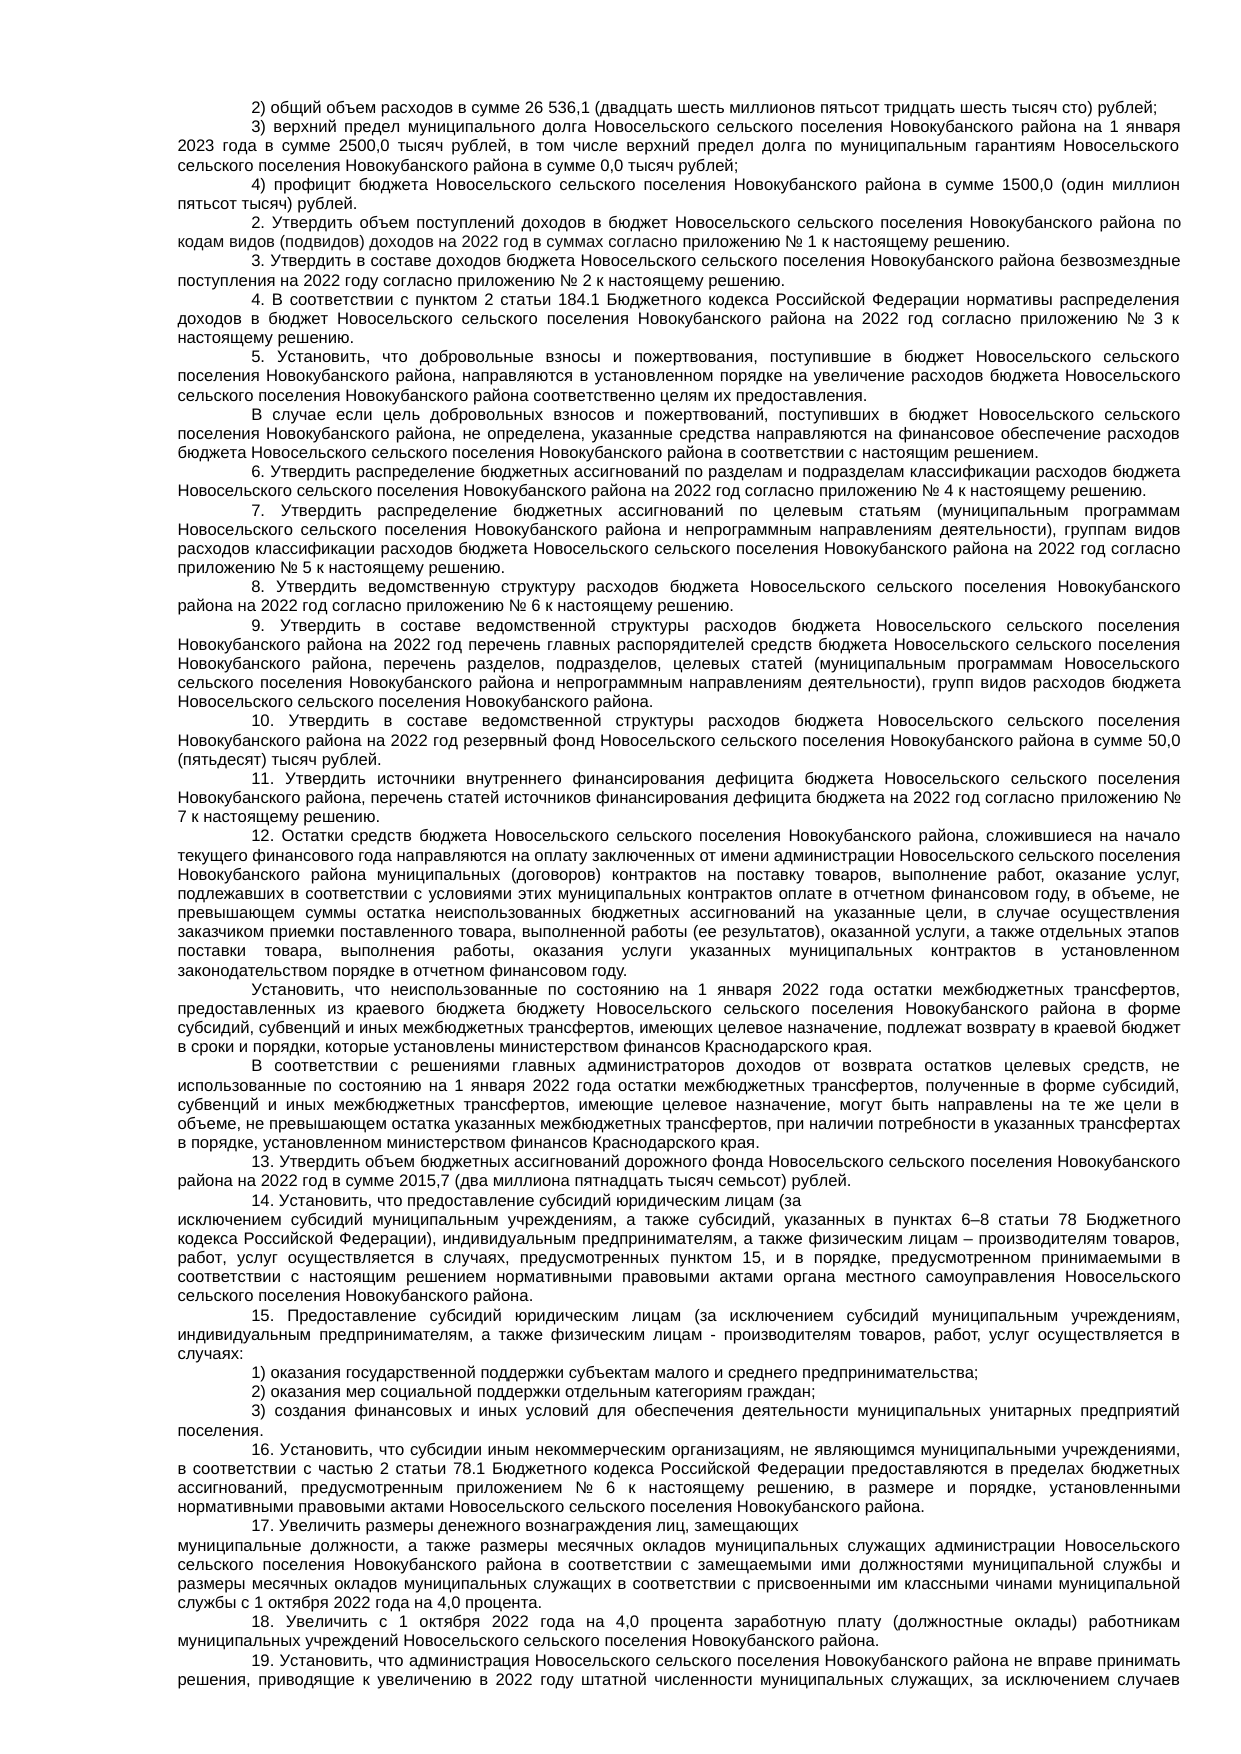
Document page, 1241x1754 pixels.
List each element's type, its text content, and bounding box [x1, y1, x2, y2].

text 14. Установить, что предоставление субсидий юридическим лицам (за [251, 1190, 1181, 1209]
text 13. Утвердить объем бюджетных ассигнований дорожного фонда Новосельского сельского поселения Новокубанского района на 2022 год в сумме 2015,7 (два миллиона пятнадцать тысяч семьсот) рублей. [177, 1152, 1181, 1190]
text 12. Остатки средств бюджета Новосельского сельского поселения Новокубанского района, сложившиеся на начало текущего финансового года направляются на оплату заключенных от имени администрации Новосельского сельского поселения Новокубанского района муниципальных (договоров) контрактов на поставку товаров, выполнение работ, оказание услуг, подлежавших в соответствии с условиями этих муниципальных контрактов оплате в отчетном финансовом году, в объеме, не превышающем суммы остатка неиспользованных бюджетных ассигнований на указанные цели, в случае осуществления заказчиком приемки поставленного товара, выполненной работы (ее результатов), оказанной услуги, а также отдельных этапов поставки товара, выполнения работы, оказания услуги указанных муниципальных контрактов в установленном законодательством порядке в отчетном финансовом году. [177, 826, 1181, 979]
text 15. Предоставление субсидий юридическим лицам (за исключением субсидий муниципальным учреждениям, индивидуальным предпринимателям, а также физическим лицам - производителям товаров, работ, услуг осуществляется в случаях: [177, 1305, 1181, 1363]
text 5. Установить, что добровольные взносы и пожертвования, поступившие в бюджет Новосельского сельского поселения Новокубанского района, направляются в установленном порядке на увеличение расходов бюджета Новосельского сельского поселения Новокубанского района соответственно целям их предоставления. [177, 347, 1181, 404]
text 3) создания финансовых и иных условий для обеспечения деятельности муниципальных унитарных предприятий поселения. [177, 1401, 1181, 1439]
text 6. Утвердить распределение бюджетных ассигнований по разделам и подразделам классификации расходов бюджета Новосельского сельского поселения Новокубанского района на 2022 год согласно приложению № 4 к настоящему решению. [177, 462, 1181, 500]
text В случае если цель добровольных взносов и пожертвований, поступивших в бюджет Новосельского сельского поселения Новокубанского района, не определена, указанные средства направляются на финансовое обеспечение расходов бюджета Новосельского сельского поселения Новокубанского района в соответствии с настоящим решением. [177, 404, 1181, 462]
text 2) оказания мер социальной поддержки отдельным категориям граждан; [177, 1382, 1181, 1401]
text Установить, что неиспользованные по состоянию на 1 января 2022 года остатки межбюджетных трансфертов, предоставленных из краевого бюджета бюджету Новосельского сельского поселения Новокубанского района в форме субсидий, субвенций и иных межбюджетных трансфертов, имеющих целевое назначение, подлежат возврату в краевой бюджет в сроки и порядки, которые установлены министерством финансов Краснодарского края. [177, 979, 1181, 1056]
text 2) общий объем расходов в сумме 26 536,1 (двадцать шесть миллионов пятьсот тридцать шесть тысяч сто) рублей; [177, 98, 1181, 117]
text 16. Установить, что субсидии иным некоммерческим организациям, не являющимся муниципальными учреждениями, в соответствии с частью 2 статьи 78.1 Бюджетного кодекса Российской Федерации предоставляются в пределах бюджетных ассигнований, предусмотренным приложением № 6 к настоящему решению, в размере и порядке, установленными нормативными правовыми актами Новосельского сельского поселения Новокубанского района. [177, 1439, 1181, 1516]
text муниципальные должности, а также размеры месячных окладов муниципальных служащих администрации Новосельского сельского поселения Новокубанского района в соответствии с замещаемыми ими должностями муниципальной службы и размеры месячных окладов муниципальных служащих в соответствии с присвоенными им классными чинами муниципальной службы с 1 октября 2022 года на 4,0 процента. [177, 1535, 1181, 1612]
text 4) профицит бюджета Новосельского сельского поселения Новокубанского района в сумме 1500,0 (один миллион пятьсот тысяч) рублей. [177, 174, 1181, 213]
text 3. Утвердить в составе доходов бюджета Новосельского сельского поселения Новокубанского района безвозмездные поступления на 2022 году согласно приложению № 2 к настоящему решению. [177, 251, 1181, 289]
text 4. В соответствии с пунктом 2 статьи 184.1 Бюджетного кодекса Российской Федерации нормативы распределения доходов в бюджет Новосельского сельского поселения Новокубанского района на 2022 год согласно приложению № 3 к настоящему решению. [177, 289, 1181, 347]
text исключением субсидий муниципальным учреждениям, а также субсидий, указанных в пунктах 6–8 статьи 78 Бюджетного кодекса Российской Федерации), индивидуальным предпринимателям, а также физическим лицам – производителям товаров, работ, услуг осуществляется в случаях, предусмотренных пунктом 15, и в порядке, предусмотренном принимаемыми в соответствии с настоящим решением нормативными правовыми актами органа местного самоуправления Новосельского сельского поселения Новокубанского района. [177, 1209, 1181, 1305]
text 2. Утвердить объем поступлений доходов в бюджет Новосельского сельского поселения Новокубанского района по кодам видов (подвидов) доходов на 2022 год в суммах согласно приложению № 1 к настоящему решению. [177, 213, 1181, 251]
text 9. Утвердить в составе ведомственной структуры расходов бюджета Новосельского сельского поселения Новокубанского района на 2022 год перечень главных распорядителей средств бюджета Новосельского сельского поселения Новокубанского района, перечень разделов, подразделов, целевых статей (муниципальным программам Новосельского сельского поселения Новокубанского района и непрограммным направлениям деятельности), групп видов расходов бюджета Новосельского сельского поселения Новокубанского района. [177, 615, 1181, 711]
text 10. Утвердить в составе ведомственной структуры расходов бюджета Новосельского сельского поселения Новокубанского района на 2022 год резервный фонд Новосельского сельского поселения Новокубанского района в сумме 50,0 (пятьдесят) тысяч рублей. [177, 711, 1181, 769]
text 3) верхний предел муниципального долга Новосельского сельского поселения Новокубанского района на 1 января 2023 года в сумме 2500,0 тысяч рублей, в том числе верхний предел долга по муниципальным гарантиям Новосельского сельского поселения Новокубанского района в сумме 0,0 тысяч рублей; [177, 117, 1181, 174]
text 7. Утвердить распределение бюджетных ассигнований по целевым статьям (муниципальным программам Новосельского сельского поселения Новокубанского района и непрограммным направлениям деятельности), группам видов расходов классификации расходов бюджета Новосельского сельского поселения Новокубанского района на 2022 год согласно приложению № 5 к настоящему решению. [177, 500, 1181, 577]
text В соответствии с решениями главных администраторов доходов от возврата остатков целевых средств, не использованные по состоянию на 1 января 2022 года остатки межбюджетных трансфертов, полученные в форме субсидий, субвенций и иных межбюджетных трансфертов, имеющие целевое назначение, могут быть направлены на те же цели в объеме, не превышающем остатка указанных межбюджетных трансфертов, при наличии потребности в указанных трансфертах в порядке, установленном министерством финансов Краснодарского края. [177, 1056, 1181, 1152]
text 11. Утвердить источники внутреннего финансирования дефицита бюджета Новосельского сельского поселения Новокубанского района, перечень статей источников финансирования дефицита бюджета на 2022 год согласно приложению № 7 к настоящему решению. [177, 769, 1181, 826]
text 8. Утвердить ведомственную структуру расходов бюджета Новосельского сельского поселения Новокубанского района на 2022 год согласно приложению № 6 к настоящему решению. [177, 577, 1181, 615]
text 1) оказания государственной поддержки субъектам малого и среднего предпринимательства; [177, 1363, 1181, 1382]
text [177, 1650, 1181, 1689]
text 18. Увеличить с 1 октября 2022 года на 4,0 процента заработную плату (должностные оклады) работникам муниципальных учреждений Новосельского сельского поселения Новокубанского района. [177, 1612, 1181, 1650]
text 17. Увеличить размеры денежного вознаграждения лиц, замещающих [177, 1516, 1181, 1535]
